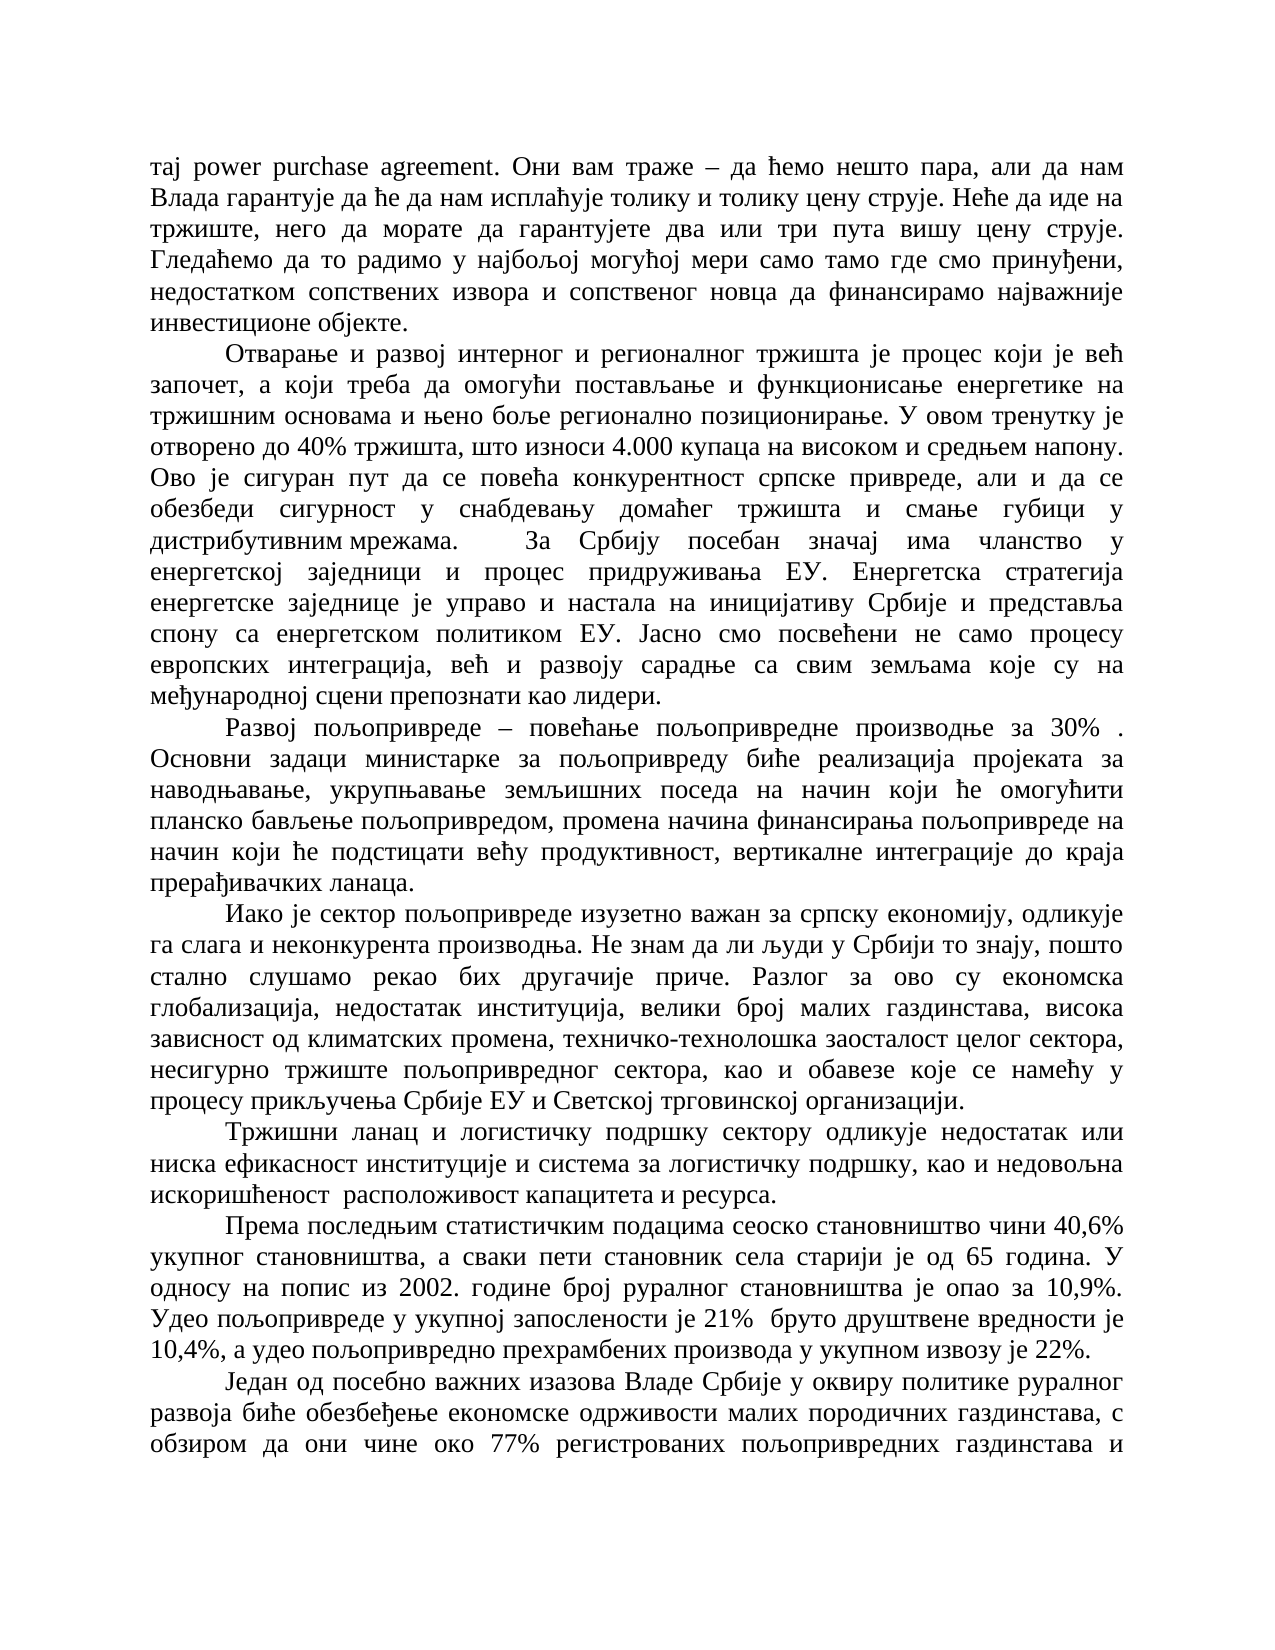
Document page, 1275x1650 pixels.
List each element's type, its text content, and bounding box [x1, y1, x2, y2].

text Развој пољопривреде – повећање пољопривредне производње за 30% . Основни задаци министарке за пољопривреду биће реализација пројеката за наводњавање, укрупњавање земљишних поседа на начин који ће омогућити планско бављење пољопривредом, промена начина финансирања пољопривреде на начин који ће подстицати већу продуктивност, вертикалне интеграције до краја прерађивачких ланаца. [150, 711, 1125, 897]
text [150, 1365, 1125, 1458]
text Иако је сектор пољопривреде изузетно важан за српску економију, одликује га слага и неконкурента производња. Не знам да ли људи у Србији то знају, пошто стално слушамо рекао бих другачије приче. Разлог за ово су економска глобализација, недостатак институција, велики број малих газдинстава, висока зависност од климатских промена, техничко-технолошка заосталост целог сектора, несигурно тржиште пољопривредног сектора, као и обавезе које се намећу у процесу прикључења Србије ЕУ и Светској трговинској организацији. [150, 897, 1125, 1116]
text Према последњим статистичким подацима сеоско становништво чини 40,6% укупног становништва, а сваки пети становник села старији је од 65 година. У односу на попис из 2002. године број руралног становништва је опао за 10,9%. Удео пољопривреде у укупној запослености је 21% бруто друштвене вредности је 10,4%, а удео пољопривредно прехрамбених производа у укупном извозу је 22%. [150, 1209, 1125, 1365]
text Тржишни ланац и логистичку подршку сектору одликује недостатак или ниска ефикасност институције и система за логистичку подршку, као и недовољна искоришћеност расположивост капацитета и ресурса. [150, 1116, 1125, 1209]
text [150, 150, 1125, 337]
text Отварање и развој интерног и регионалног тржишта је процес који је већ започет, а који треба да омогући постављање и функционисање енергетике на тржишним основама и њено боље регионално позиционирање. У овом тренутку је отворено до 40% тржишта, што износи 4.000 купаца на високом и средњем напону. Ово је сигуран пут да се повећа конкурентност српске привреде, али и да се обезбеди сигурност у снабдевању домаћег тржишта и смање губици у дистрибутивним мрежама. За Србију посебан значај има чланство у енергетској заједници и процес придруживања ЕУ. Енергетска стратегија енергетске заједнице је управо и настала на иницијативу Србије и представља спону са енергетском политиком ЕУ. Јасно смо посвећени не само процесу европских интеграција, већ и развоју сарадње са свим земљама које су на међународној сцени препознати као лидери. [150, 337, 1125, 711]
